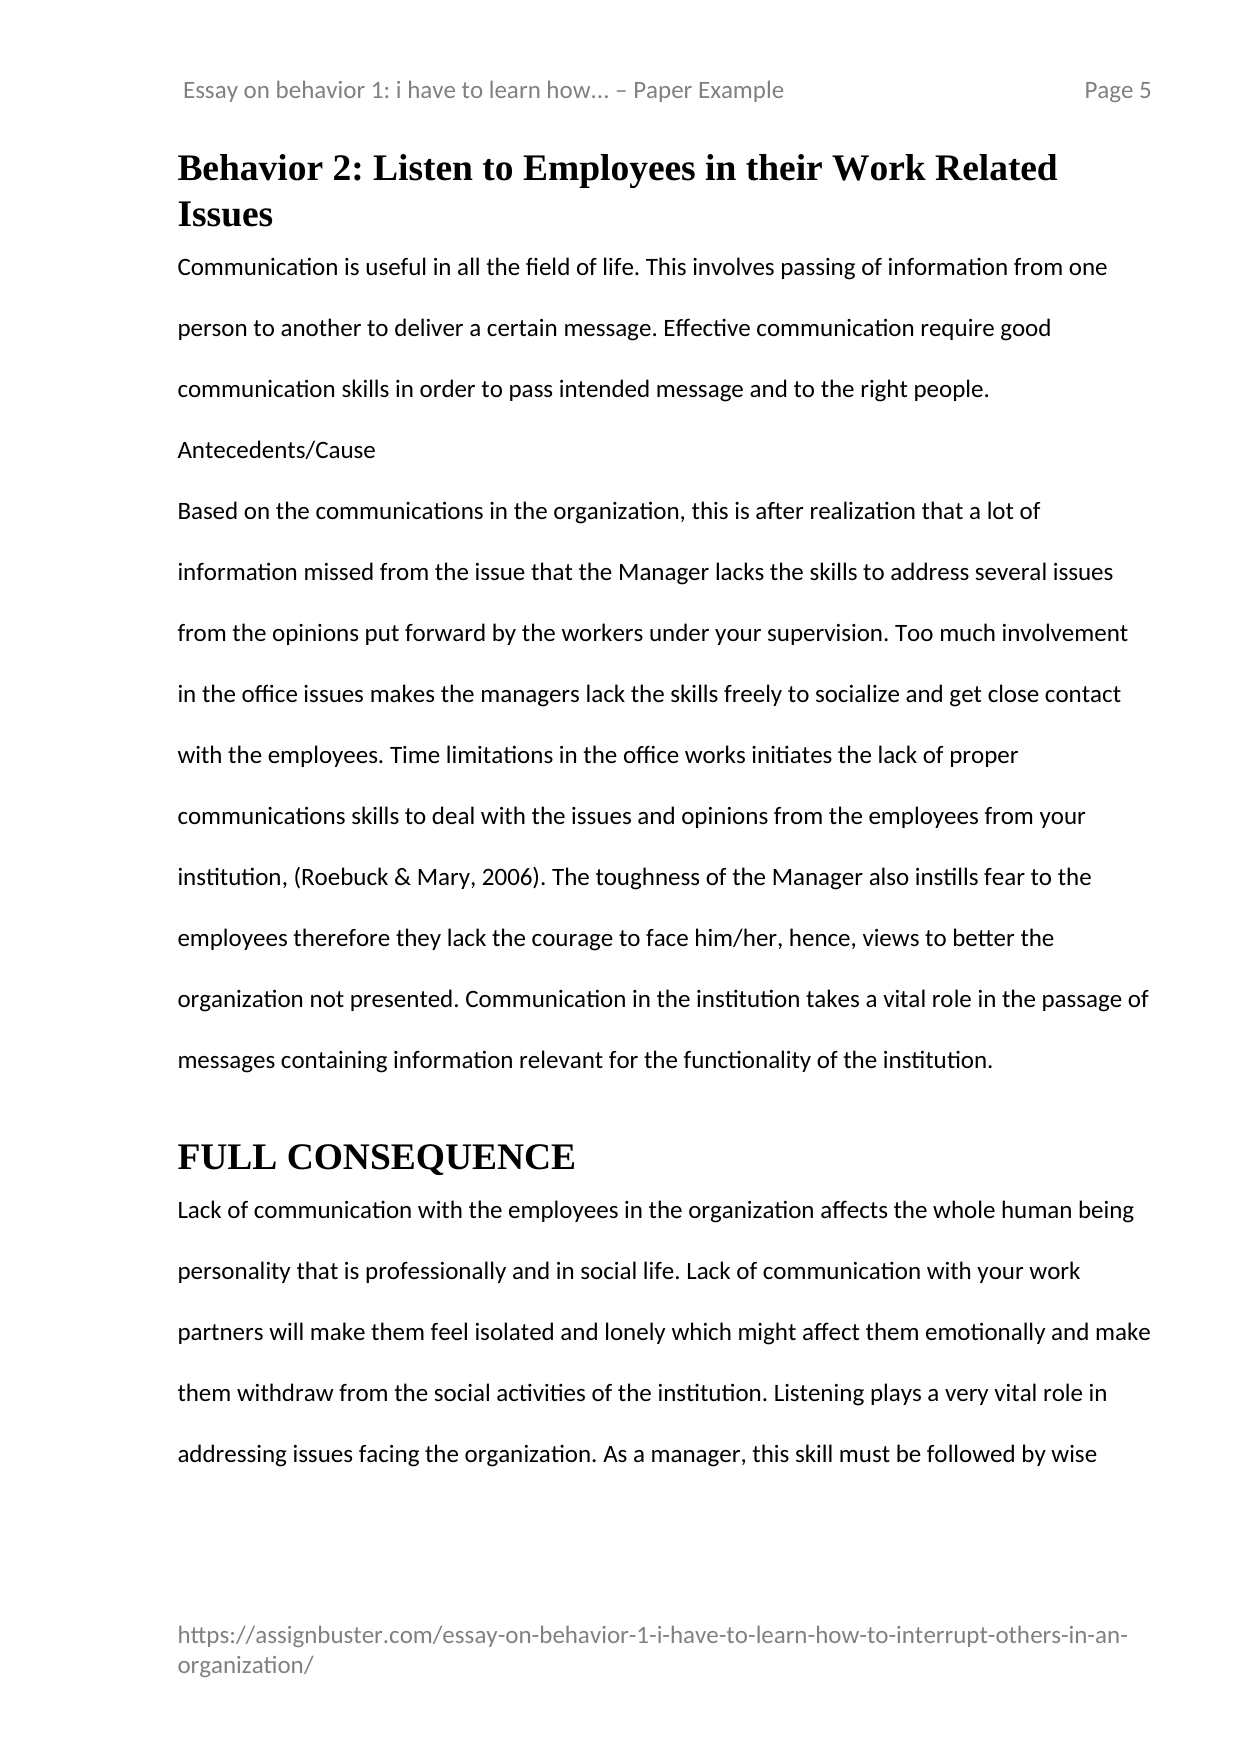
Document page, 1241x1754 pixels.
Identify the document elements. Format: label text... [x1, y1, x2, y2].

text Communication is useful in all the field of life. This involves passing of information from one person to another to deliver a certain message. Effective communication require good communication skills in order to pass intended message and to the right people. Antecedents/Cause Based on the communications in the organization, this is after realization that a lot of information missed from the issue that the Manager lacks the skills to address several issues from the opinions put forward by the workers under your supervision. Too much involvement in the office issues makes the managers lack the skills freely to socialize and get close contact with the employees. Time limitations in the office works initiates the lack of proper communications skills to deal with the issues and opinions from the employees from your institution, (Roebuck & Mary, 2006). The toughness of the Manager also instills fear to the employees therefore they lack the courage to face him/her, hence, views to better the organization not presented. Communication in the institution takes a vital role in the passage of messages containing information relevant for the functionality of the institution. [177, 251, 1152, 1075]
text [177, 1194, 1152, 1468]
subtitle Behavior 2: Listen to Employees in their Work Related Issues [177, 145, 1152, 235]
subtitle FULL CONSEQUENCE [177, 1135, 1152, 1178]
